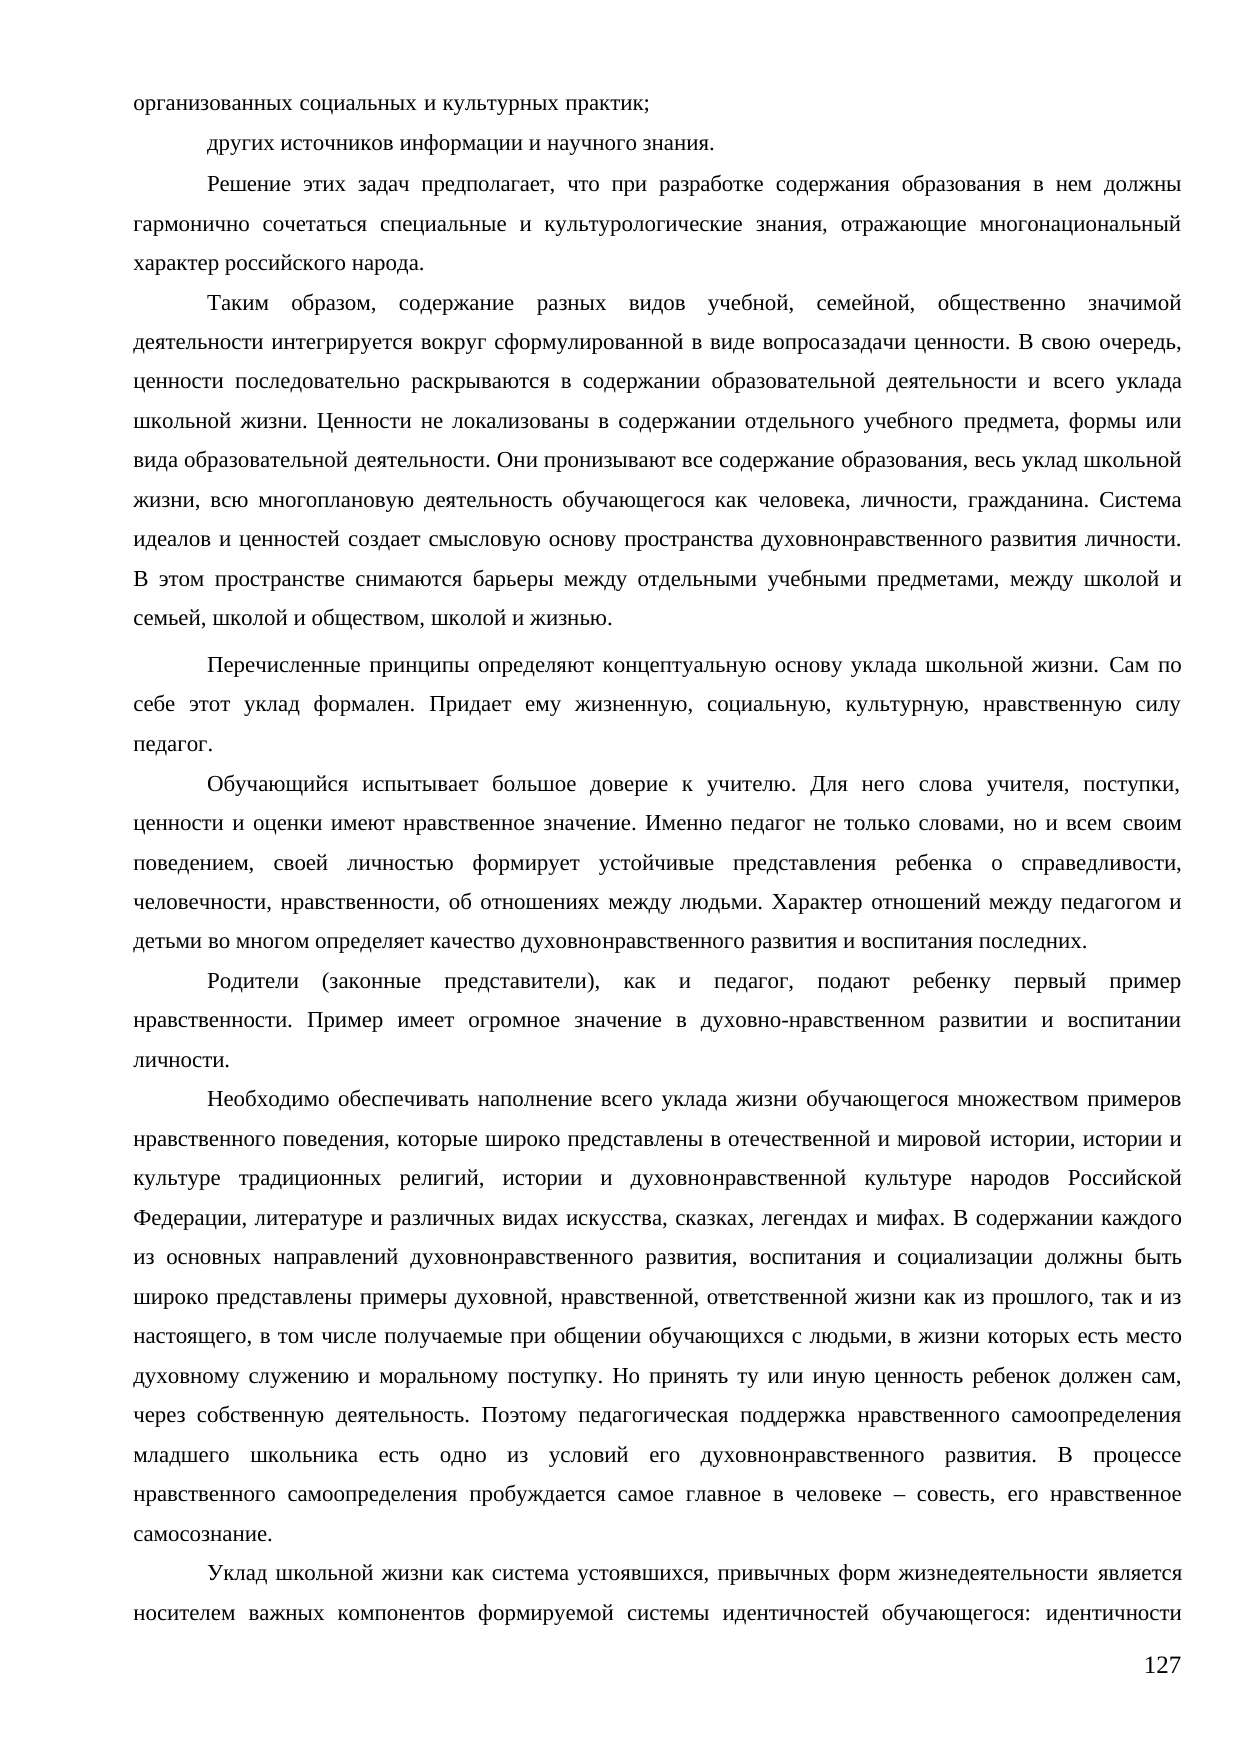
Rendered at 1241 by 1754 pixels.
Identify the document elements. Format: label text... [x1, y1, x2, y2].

text Необходимо обеспечивать наполнение всего уклада жизни обучающегося множеством примеров нравственного поведения, которые широко представлены в отечественной и мировой истории, истории и культуре традиционных религий, истории и духовно­нравственной культуре народов Российской Федерации, литературе и различных видах искусства, сказках, легендах и мифах. В содержании каждого из основных направлений духовно­нравственного развития, воспитания и социализации должны быть широко представлены примеры духовной, нравственной, ответственной жизни как из прошлого, так и из настоящего, в том числе получаемые при общении обучающихся с людьми, в жизни которых есть место духовному служению и моральному поступку. Но принять ту или иную ценность ребенок должен сам, через собственную деятельность. Поэтому педагогическая поддержка нравственного самоопределения младшего школьника есть одно из условий его духовно­нравственного развития. В процессе нравственного самоопределения пробуждается самое главное в человеке – совесть, его нравственное самосознание. [133, 1085, 1182, 1546]
text других источников информации и научного знания. [207, 129, 1194, 156]
text Решение этих задач предполагает, что при разработке содержания образования в нем должны гармонично сочетаться специальные и культурологические знания, отражающие многонациональный характер российского народа. [133, 170, 1181, 275]
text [133, 1559, 1182, 1625]
text Перечисленные принципы определяют концептуальную основу уклада школьной жизни. Сам по себе этот уклад формален. Придает ему жизненную, социальную, культурную, нравственную силу педагог. [133, 651, 1182, 756]
text организованных социальных и культурных практик; [133, 89, 1194, 115]
text Таким образом, содержание разных видов учебной, семейной, общественно значимой деятельности интегрируется вокруг сформулированной в виде вопроса­задачи ценности. В свою очередь, ценности последовательно раскрываются в содержании образовательной деятельности и всего уклада школьной жизни. Ценности не локализованы в содержании отдельного учебного предмета, формы или вида образовательной деятельности. Они пронизывают все содержание образования, весь уклад школьной жизни, всю многоплановую деятельность обучающегося как человека, личности, гражданина. Система идеалов и ценностей создает смысловую основу пространства духовно­нравственного развития личности. В этом пространстве снимаются барьеры между отдельными учебными предметами, между школой и семьей, школой и обществом, школой и жизнью. [133, 288, 1182, 631]
text Обучающийся испытывает большое доверие к учителю. Для него слова учителя, поступки, ценности и оценки имеют нравственное значение. Именно педагог не только словами, но и всем своим поведением, своей личностью формирует устойчивые представления ребенка о справедливости, человечности, нравственности, об отношениях между людьми. Характер отношений между педагогом и детьми во многом определяет качество духовно­нравственного развития и воспитания последних. [133, 769, 1182, 954]
text Родители (законные представители), как и педагог, подают ребенку первый пример нравственности. Пример имеет огромное значение в духовно-нравственном развитии и воспитании личности. [133, 967, 1182, 1072]
